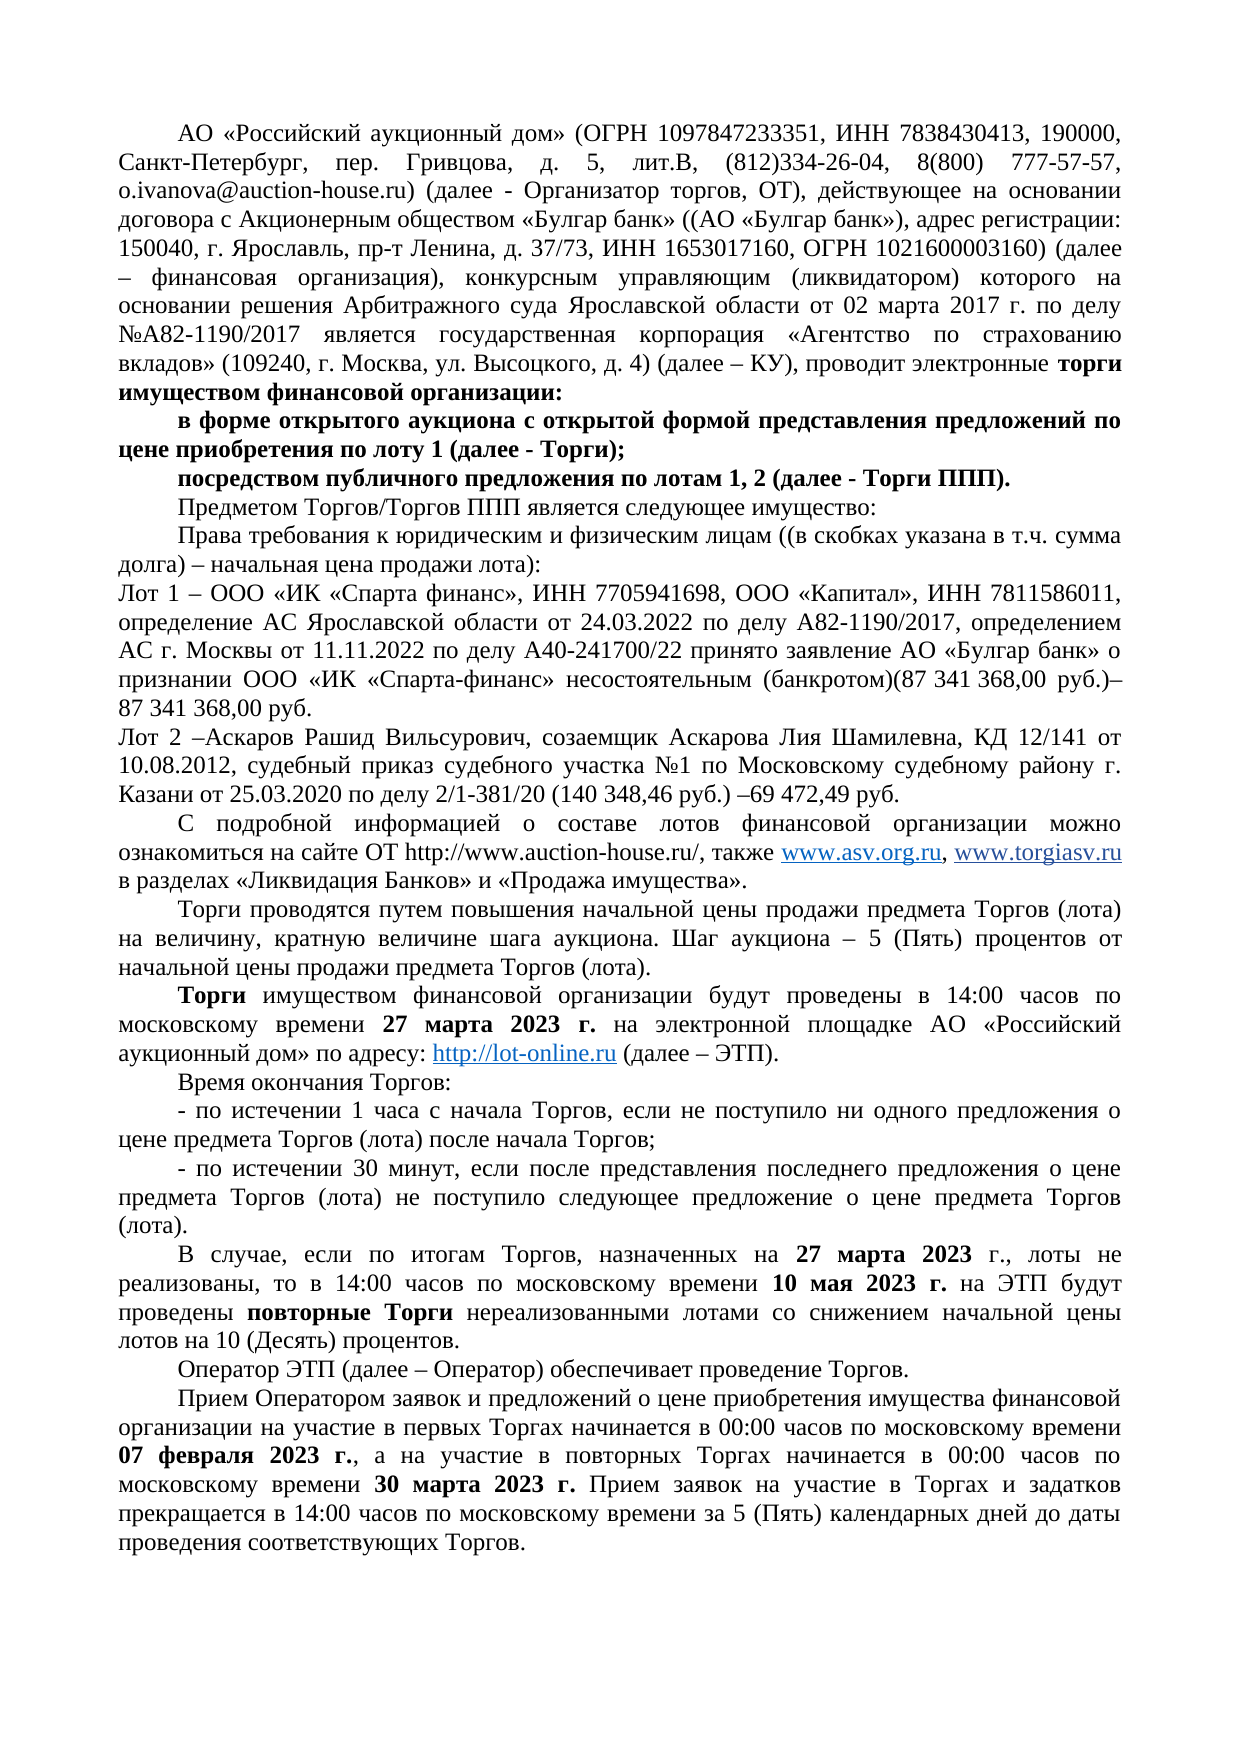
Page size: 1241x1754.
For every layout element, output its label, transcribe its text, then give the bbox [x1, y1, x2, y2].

text Оператор ЭТП (далее – Оператор) обеспечивает проведение Торгов. [118, 1354, 1122, 1383]
text Лот 1 – ООО «ИК «Спарта финанс», ИНН 7705941698, ООО «Капитал», ИНН 7811586011, определение АС Ярославской области от 24.03.2022 по делу А82-1190/2017, определением АС г. Москвы от 11.11.2022 по делу А40-241700/22 принято заявление АО «Булгар банк» о признании ООО «ИК «Спарта-финанс» несостоятельным (банкротом)(87 341 368,00 руб.)– 87 341 368,00 руб. [118, 578, 1122, 722]
text Торги имуществом финансовой организации будут проведены в 14:00 часов по московскому времени 27 марта 2023 г. на электронной площадке АО «Российский аукционный дом» по адресу: http://lot-online.ru (далее – ЭТП). [118, 981, 1122, 1067]
text - по истечении 1 часа с начала Торгов, если не поступило ни одного предложения о цене предмета Торгов (лота) после начала Торгов; [118, 1096, 1122, 1153]
text Права требования к юридическим и физическим лицам ((в скобках указана в т.ч. сумма долга) – начальная цена продажи лота): [118, 521, 1122, 578]
text Лот 2 –Аскаров Рашид Вильсурович, созаемщик Аскарова Лия Шамилевна, КД 12/141 от 10.08.2012, судебный приказ судебного участка №1 по Московскому судебному району г. Казани от 25.03.2020 по делу 2/1-381/20 (140 348,46 руб.) –69 472,49 руб. [118, 722, 1122, 808]
text Торги проводятся путем повышения начальной цены продажи предмета Торгов (лота) на величину, кратную величине шага аукциона. Шаг аукциона – 5 (Пять) процентов от начальной цены продажи предмета Торгов (лота). [118, 894, 1122, 981]
text Прием Оператором заявок и предложений о цене приобретения имущества финансовой организации на участие в первых Торгах начинается в 00:00 часов по московскому времени 07 февраля 2023 г., а на участие в повторных Торгах начинается в 00:00 часов по московскому времени 30 марта 2023 г. Прием заявок на участие в Торгах и задатков прекращается в 14:00 часов по московскому времени за 5 (Пять) календарных дней до даты проведения соответствующих Торгов. [118, 1383, 1122, 1556]
text Время окончания Торгов: [118, 1067, 1122, 1096]
text Предметом Торгов/Торгов ППП является следующее имущество: [118, 492, 1122, 521]
text АО «Российский аукционный дом» (ОГРН 1097847233351, ИНН 7838430413, 190000, Санкт-Петербург, пер. Гривцова, д. 5, лит.В, (812)334-26-04, 8(800) 777-57-57, o.ivanova@auction-house.ru) (далее - Организатор торгов, ОТ), действующее на основании договора с Акционерным обществом «Булгар банк» ((АО «Булгар банк»), адрес регистрации: 150040, г. Ярославль, пр-т Ленина, д. 37/73, ИНН 1653017160, ОГРН 1021600003160) (далее – финансовая организация), конкурсным управляющим (ликвидатором) которого на основании решения Арбитражного суда Ярославской области от 02 марта 2017 г. по делу №А82-1190/2017 является государственная корпорация «Агентство по страхованию вкладов» (109240, г. Москва, ул. Высоцкого, д. 4) (далее – КУ), проводит электронные торги имуществом финансовой организации: [118, 118, 1122, 406]
text С подробной информацией о составе лотов финансовой организации можно ознакомиться на сайте ОТ http://www.auction-house.ru/, также www.asv.org.ru, www.torgiasv.ru в разделах «Ликвидация Банков» и «Продажа имущества». [118, 808, 1122, 894]
text в форме открытого аукциона с открытой формой представления предложений по цене приобретения по лоту 1 (далее - Торги); [118, 406, 1122, 463]
text - по истечении 30 минут, если после представления последнего предложения о цене предмета Торгов (лота) не поступило следующее предложение о цене предмета Торгов (лота). [118, 1153, 1122, 1239]
text посредством публичного предложения по лотам 1, 2 (далее - Торги ППП). [118, 463, 1122, 492]
text В случае, если по итогам Торгов, назначенных на 27 марта 2023 г., лоты не реализованы, то в 14:00 часов по московскому времени 10 мая 2023 г. на ЭТП будут проведены повторные Торги нереализованными лотами со снижением начальной цены лотов на 10 (Десять) процентов. [118, 1239, 1122, 1354]
